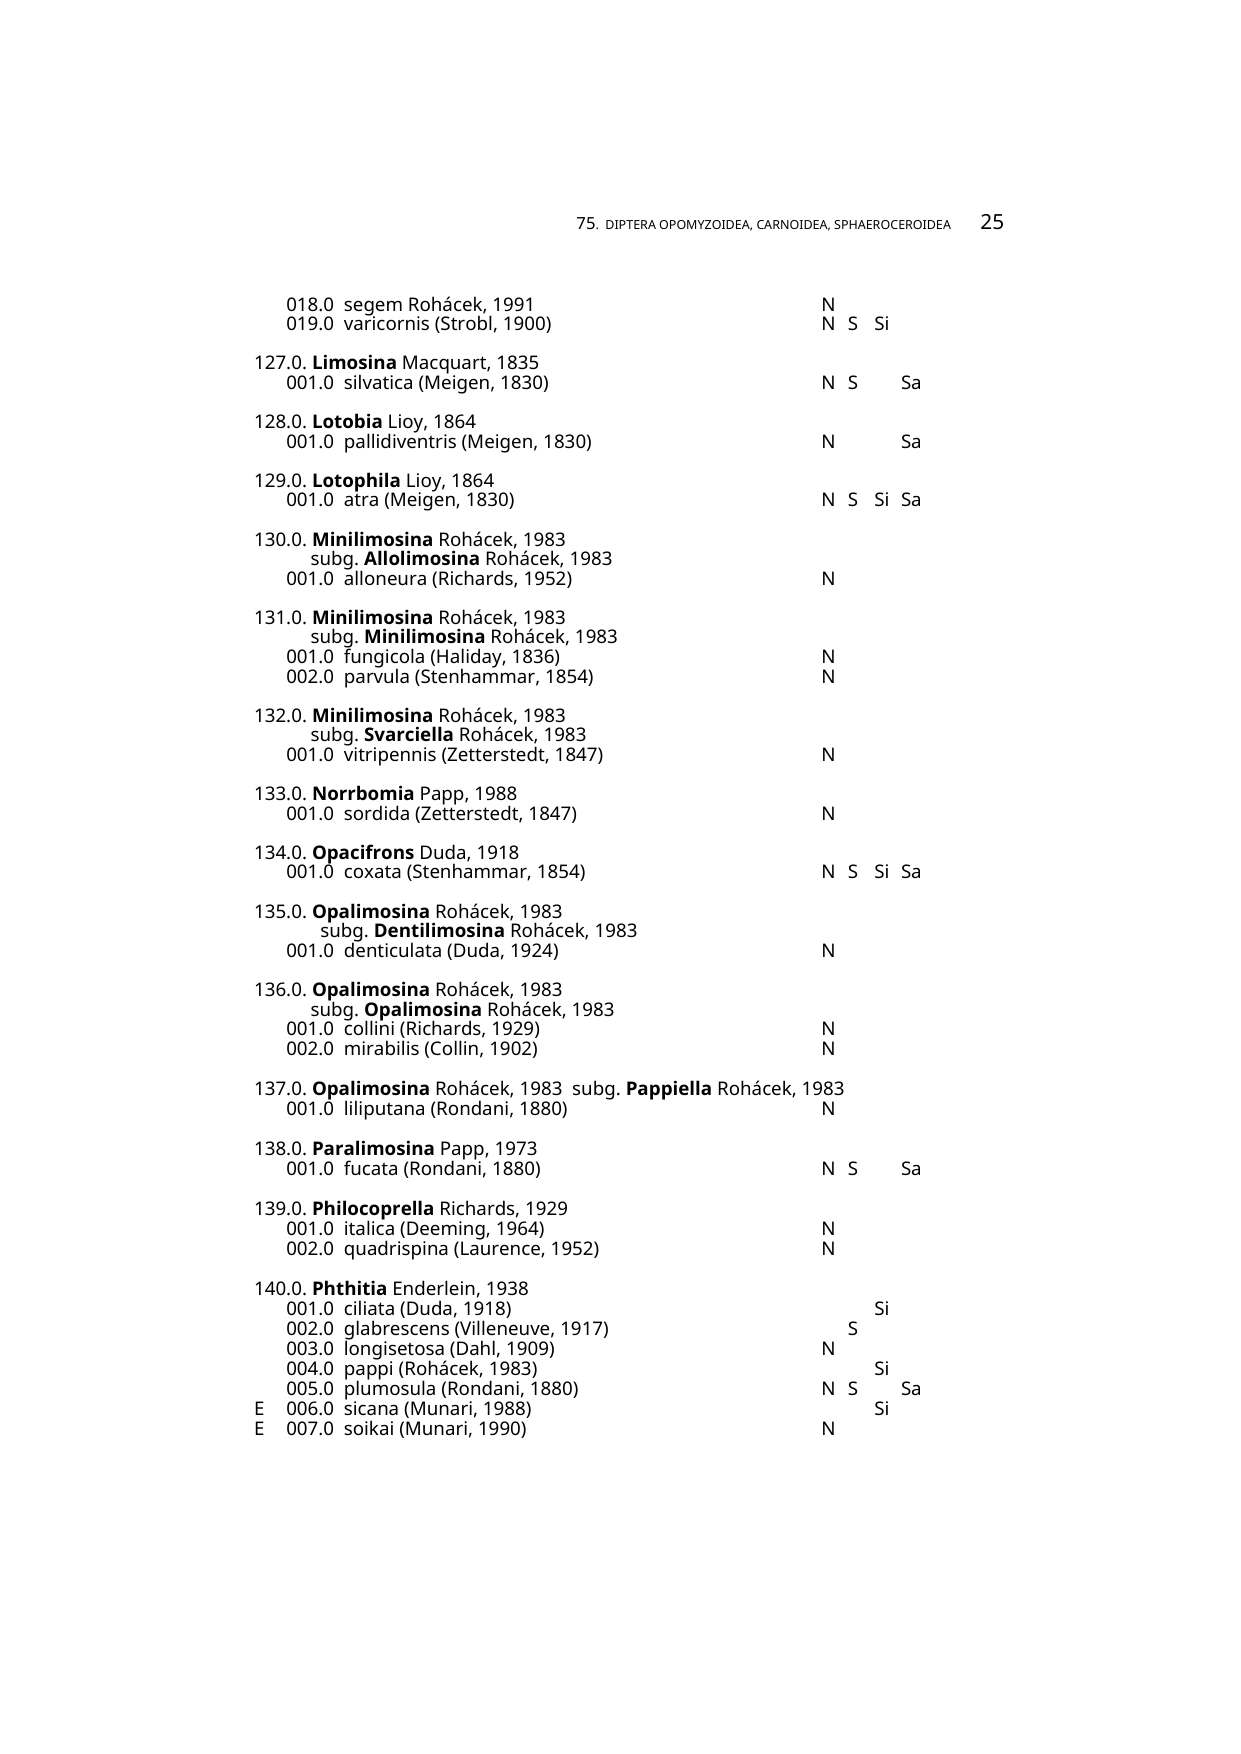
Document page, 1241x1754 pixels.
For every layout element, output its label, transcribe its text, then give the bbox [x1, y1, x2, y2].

text subg. Opalimosina Rohácek, 1983 [254, 1000, 1004, 1020]
text 002.0 quadrispina (Laurence, 1952) N [254, 1239, 1004, 1259]
text 001.0 ciliata (Duda, 1918) Si [254, 1299, 1004, 1319]
text 001.0 sordida (Zetterstedt, 1847) N [254, 804, 1004, 824]
text E 007.0 soikai (Munari, 1990) N [254, 1419, 1004, 1439]
text 018.0 segem Rohácek, 1991 N [254, 295, 1004, 315]
text 140.0. Phthitia Enderlein, 1938 [254, 1279, 1004, 1299]
text 131.0. Minilimosina Rohácek, 1983 [254, 609, 1004, 628]
text 138.0. Paralimosina Papp, 1973 [254, 1139, 1004, 1159]
text E 006.0 sicana (Munari, 1988) Si [254, 1399, 1004, 1419]
text subg. Svarciella Rohácek, 1983 [254, 726, 1004, 746]
text 135.0. Opalimosina Rohácek, 1983 [254, 902, 1004, 922]
text 001.0 coxata (Stenhammar, 1854) N S Si Sa [254, 863, 1004, 883]
text 127.0. Limosina Macquart, 1835 [254, 354, 1004, 374]
text 129.0. Lotophila Lioy, 1864 [254, 472, 1004, 491]
text 001.0 atra (Meigen, 1830) N S Si Sa [254, 491, 1004, 511]
text subg. Minilimosina Rohácek, 1983 [254, 628, 1004, 648]
text 130.0. Minilimosina Rohácek, 1983 [254, 530, 1004, 550]
text 133.0. Norrbomia Papp, 1988 [254, 785, 1004, 804]
text 001.0 fucata (Rondani, 1880) N S Sa [254, 1159, 1004, 1179]
text 139.0. Philocoprella Richards, 1929 [254, 1199, 1004, 1219]
text subg. Dentilimosina Rohácek, 1983 [254, 922, 1004, 942]
text 001.0 collini (Richards, 1929) N [254, 1020, 1004, 1039]
text 002.0 mirabilis (Collin, 1902) N [254, 1039, 1004, 1059]
text 134.0. Opacifrons Duda, 1918 [254, 844, 1004, 863]
text 001.0 pallidiventris (Meigen, 1830) N Sa [254, 432, 1004, 452]
text 002.0 parvula (Stenhammar, 1854) N [254, 667, 1004, 687]
text subg. Allolimosina Rohácek, 1983 [254, 550, 1004, 569]
text 003.0 longisetosa (Dahl, 1909) N [254, 1339, 1004, 1359]
text 128.0. Lotobia Lioy, 1864 [254, 413, 1004, 432]
text 001.0 vitripennis (Zetterstedt, 1847) N [254, 746, 1004, 765]
text 001.0 denticulata (Duda, 1924) N [254, 942, 1004, 961]
text 019.0 varicornis (Strobl, 1900) N S Si [254, 315, 1004, 334]
text 001.0 italica (Deeming, 1964) N [254, 1219, 1004, 1239]
text 001.0 fungicola (Haliday, 1836) N [254, 648, 1004, 667]
text 002.0 glabrescens (Villeneuve, 1917) S [254, 1319, 1004, 1339]
text 001.0 silvatica (Meigen, 1830) N S Sa [254, 374, 1004, 393]
text 137.0. Opalimosina Rohácek, 1983 subg. Pappiella Rohácek, 1983 [254, 1079, 1004, 1099]
text 132.0. Minilimosina Rohácek, 1983 [254, 707, 1004, 726]
text 001.0 alloneura (Richards, 1952) N [254, 569, 1004, 589]
text 004.0 pappi (Rohácek, 1983) Si [254, 1359, 1004, 1379]
text 136.0. Opalimosina Rohácek, 1983 [254, 981, 1004, 1000]
text 005.0 plumosula (Rondani, 1880) N S Sa [254, 1379, 1004, 1399]
text 001.0 liliputana (Rondani, 1880) N [254, 1099, 1004, 1119]
